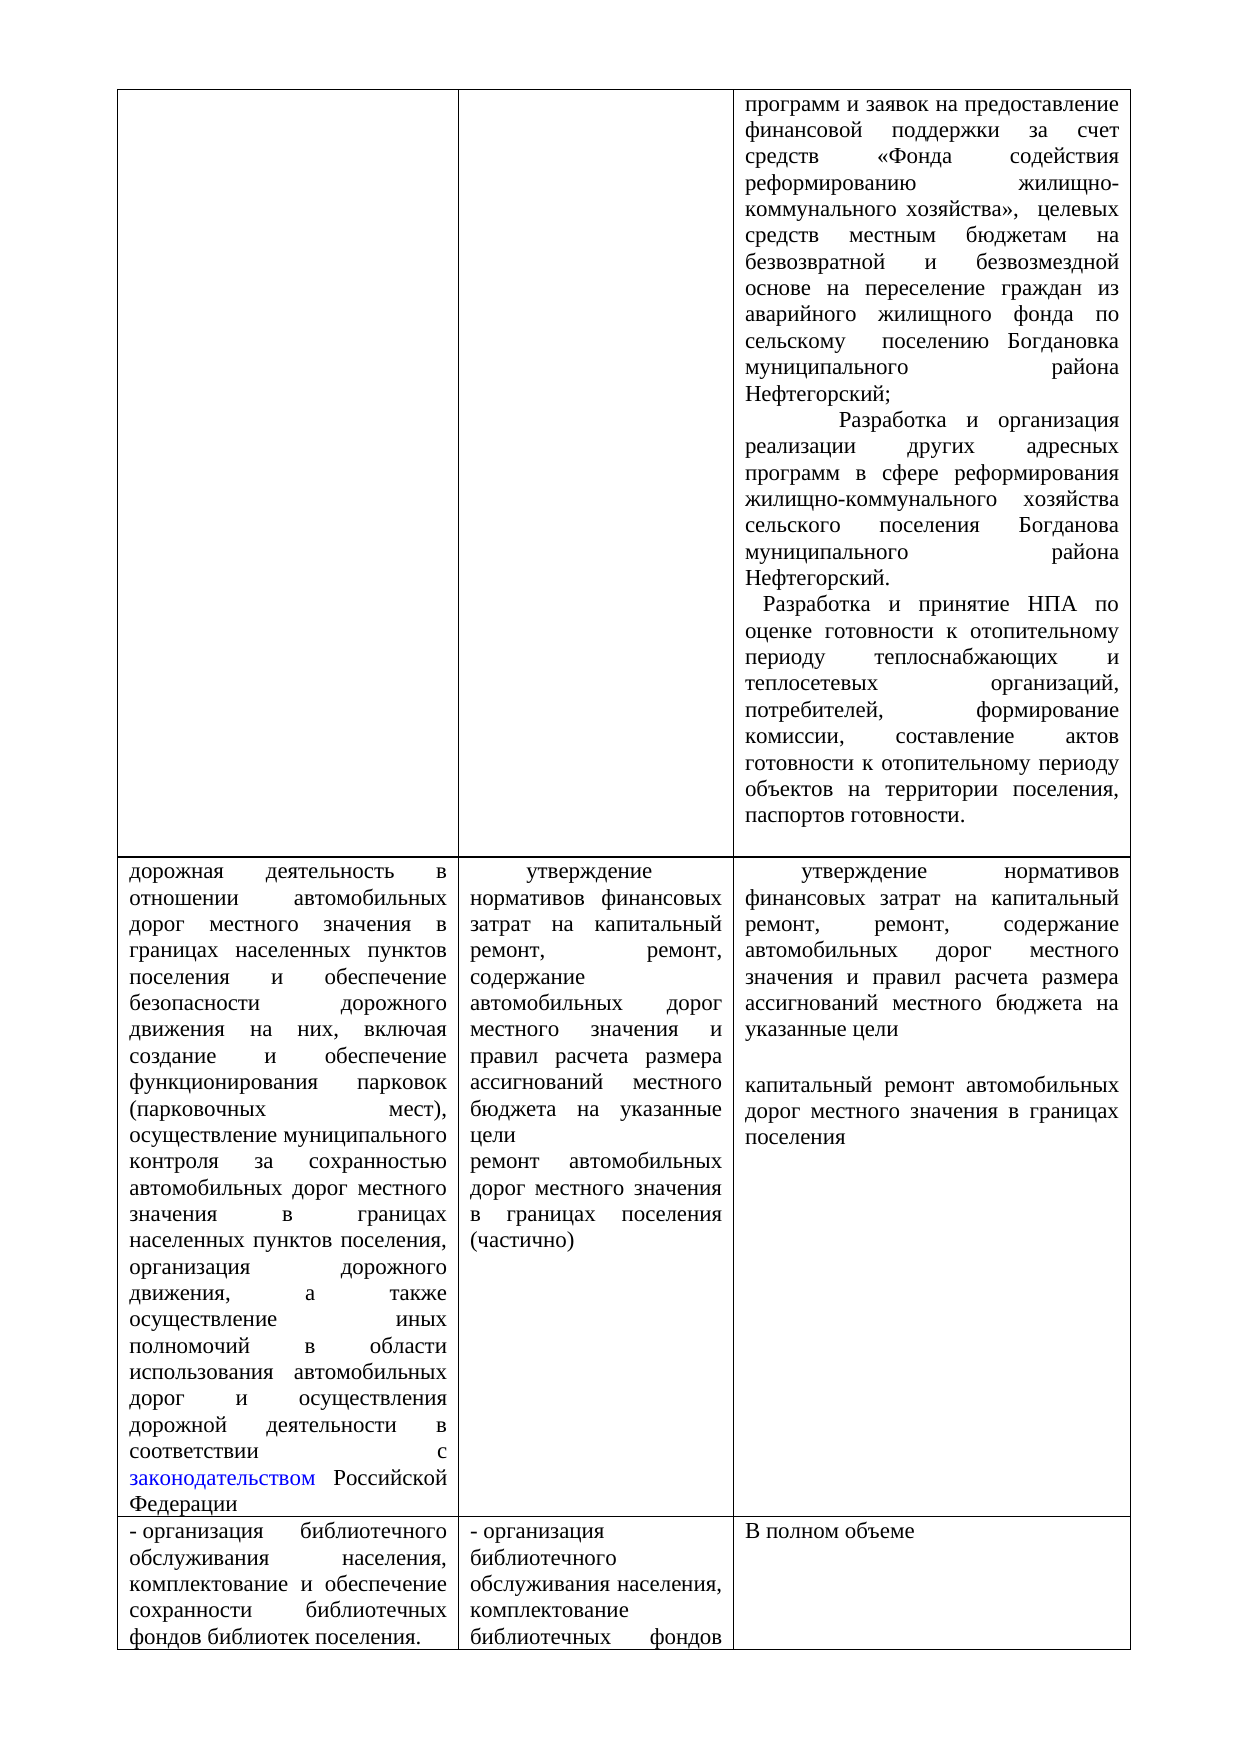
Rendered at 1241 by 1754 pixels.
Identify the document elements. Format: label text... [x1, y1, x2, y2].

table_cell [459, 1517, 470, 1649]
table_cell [459, 90, 733, 856]
table_cell утверждение нормативов финансовых затрат на капитальный ремонт, ремонт, содержание автомобильных дорог местного значения и правил расчета размера ассигнований местного бюджета на указанные цели капитальный ремонт автомобильных дорог местного значения в границах поселения [734, 858, 1130, 1516]
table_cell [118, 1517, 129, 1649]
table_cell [734, 90, 1130, 856]
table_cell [118, 90, 458, 856]
table_cell утверждение нормативов финансовых затрат на капитальный ремонт, ремонт, содержание автомобильных дорог местного значения и правил расчета размера ассигнований местного бюджета на указанные цели ремонт автомобильных дорог местного значения в границах поселения (частично) [459, 858, 733, 1516]
table_cell - организация библиотечного обслуживания населения, комплектование библиотечных фондов библиотек поселения. [604, 1517, 733, 1649]
table_cell В полном объеме [734, 1517, 1130, 1649]
table_cell дорожная деятельность в отношении автомобильных дорог местного значения в границах населенных пунктов поселения и обеспечение безопасности дорожного движения на них, включая создание и обеспечение функционирования парковок (парковочных мест), осуществление муниципального контроля за сохранностью автомобильных дорог местного значения в границах населенных пунктов поселения, организация дорожного движения, а также осуществление иных полномочий в области использования автомобильных дорог и осуществления дорожной деятельности в соответствии с законодательством Российской Федерации [118, 858, 458, 1516]
